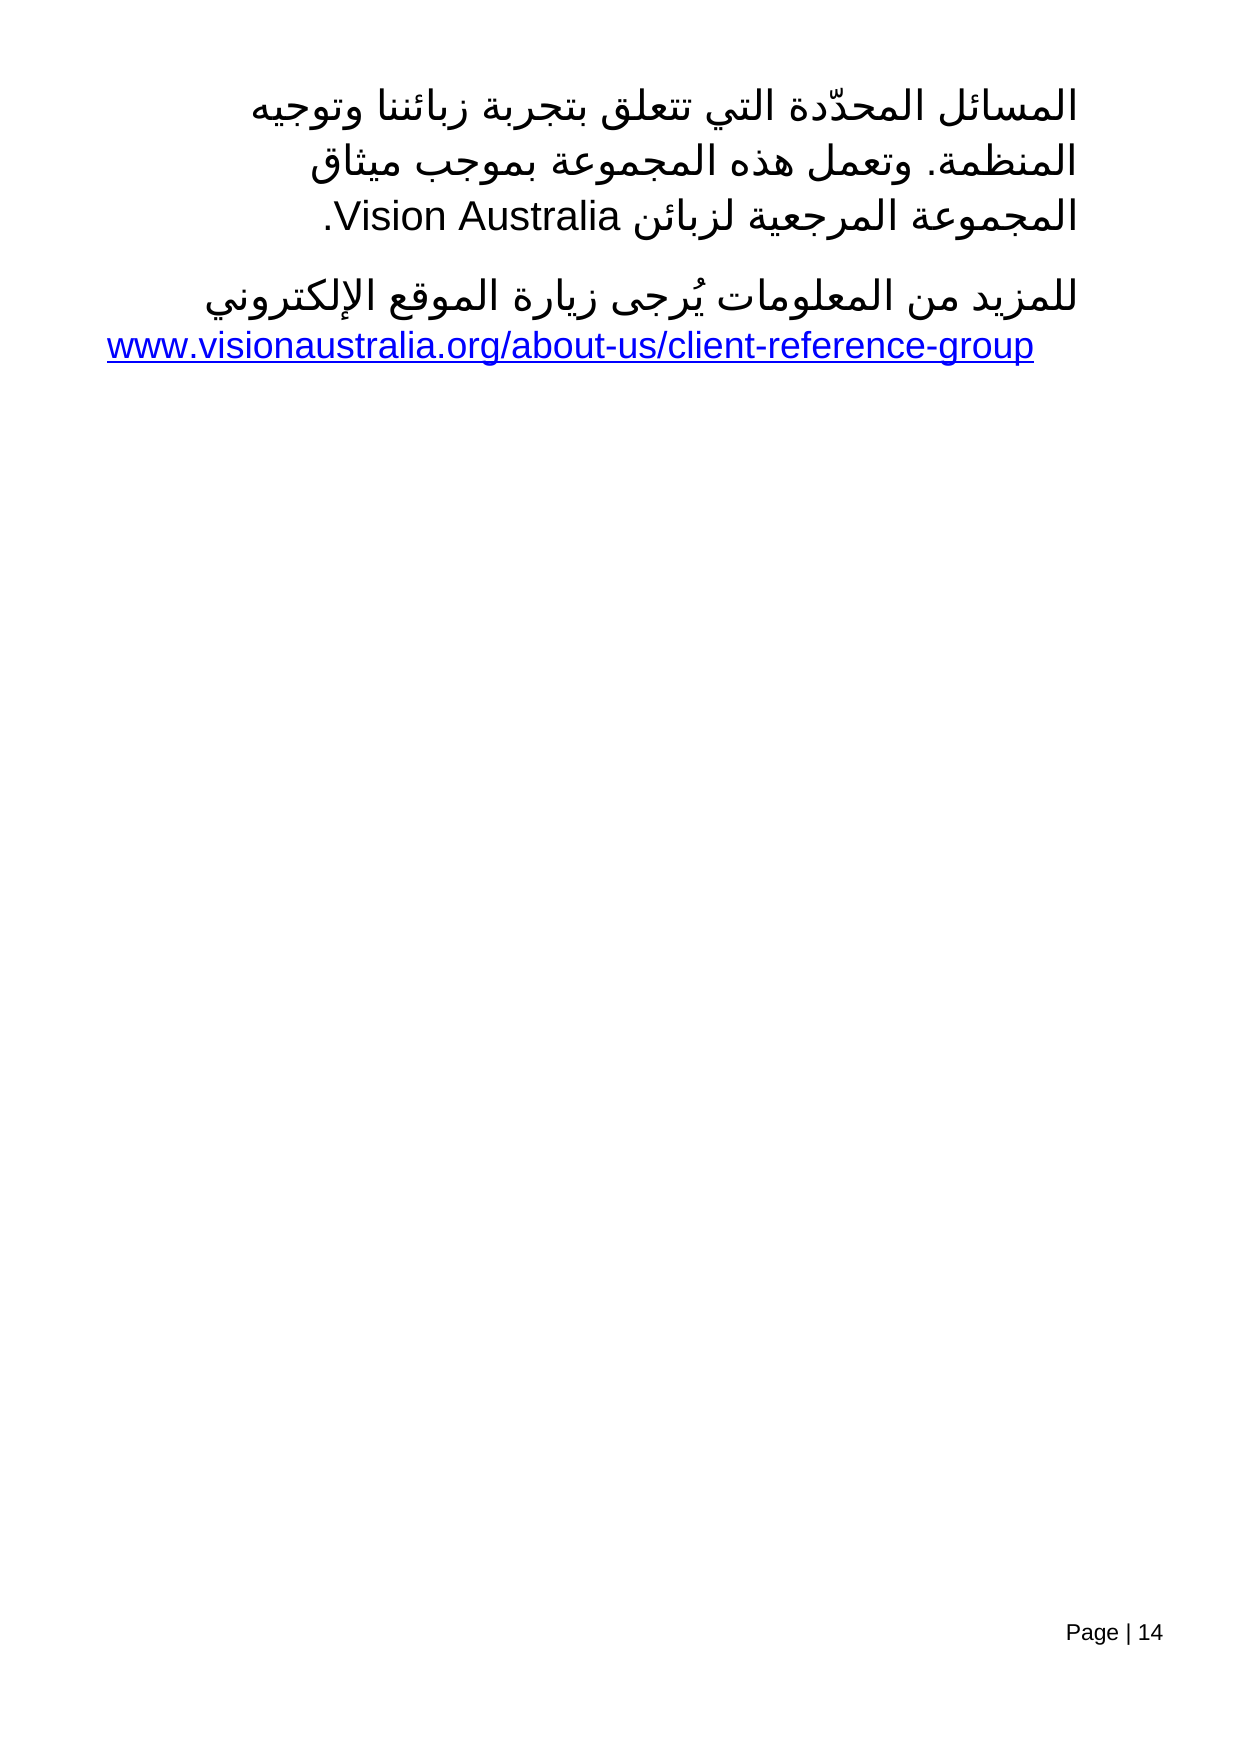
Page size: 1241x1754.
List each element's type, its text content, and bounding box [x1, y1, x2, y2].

text للمزيد من المعلومات يُرجى زيارة الموقع الإلكتروني [164, 272, 1079, 319]
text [164, 81, 1079, 239]
text www.visionaustralia.org/about-us/client-reference-group [46, 327, 1163, 367]
